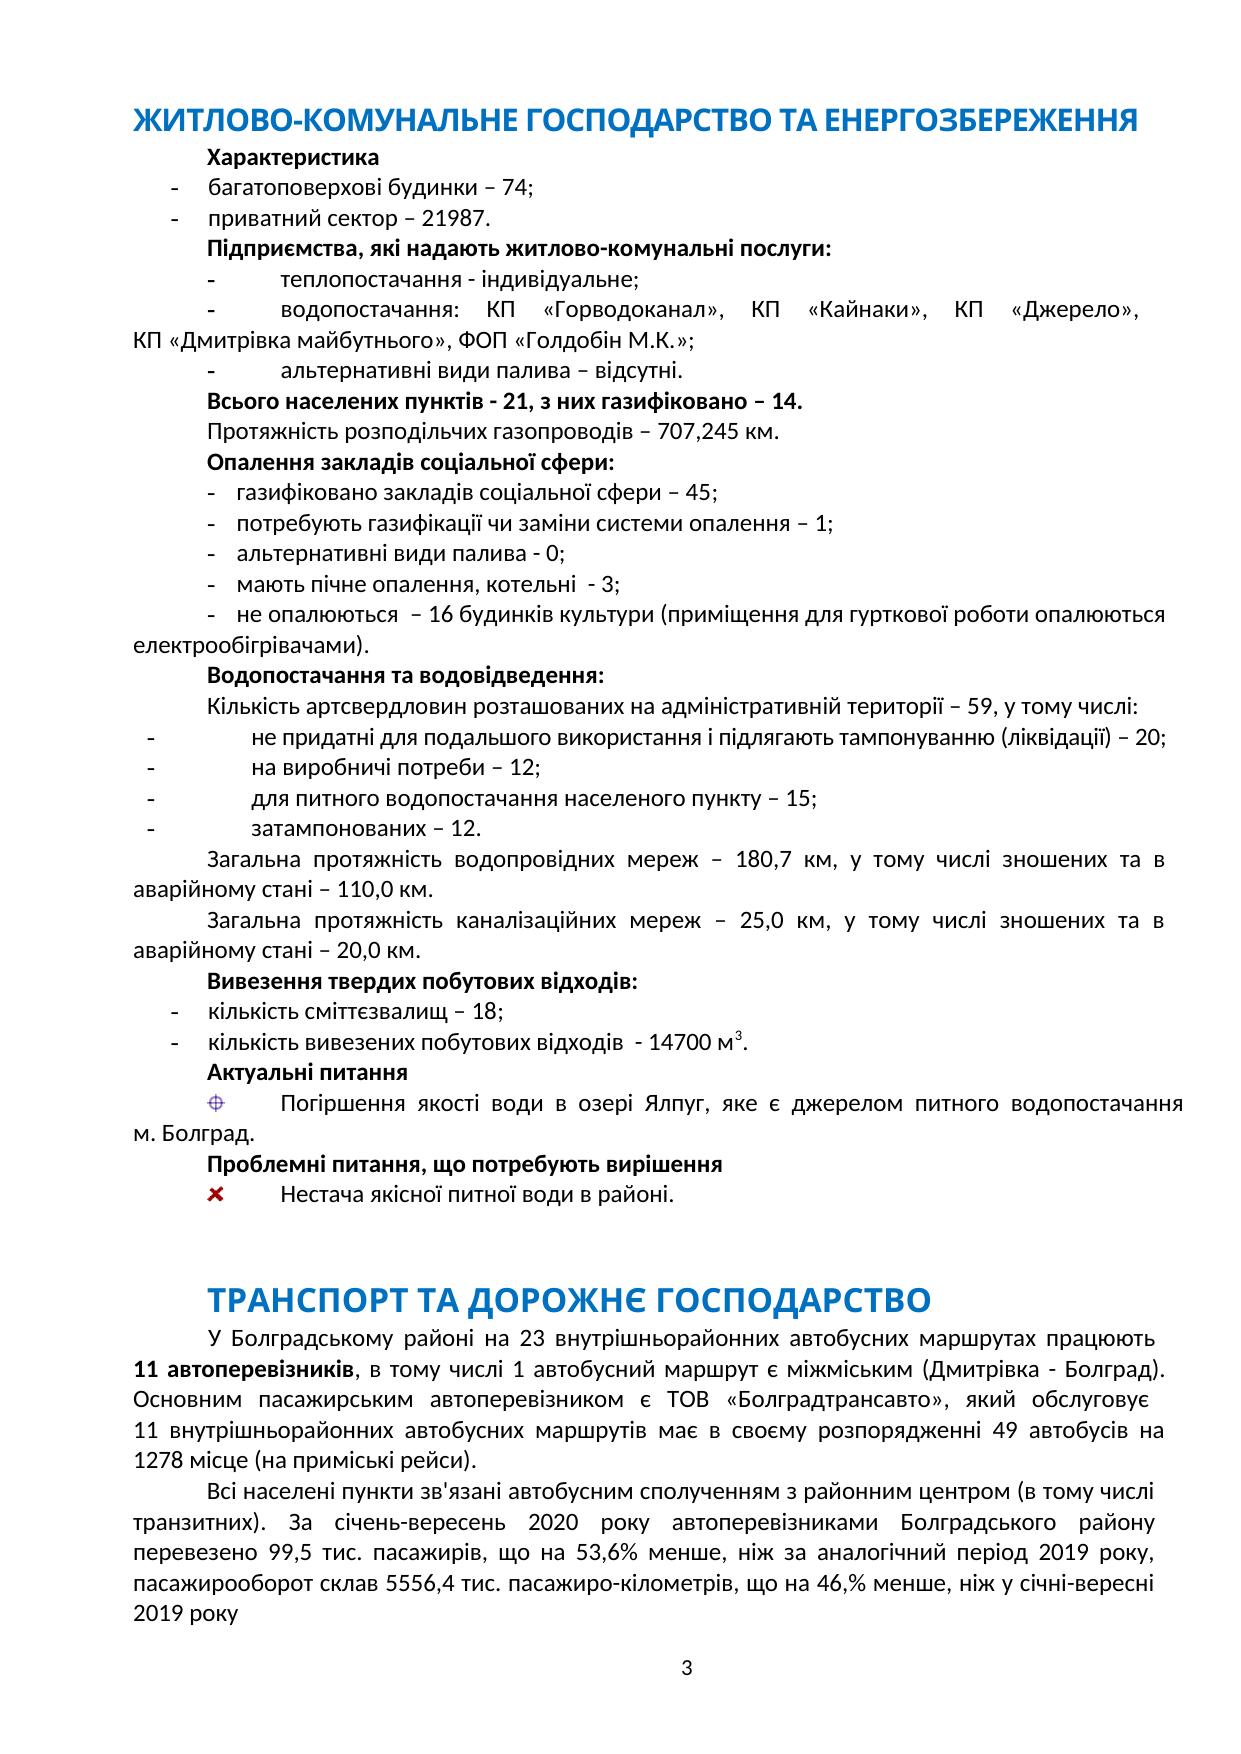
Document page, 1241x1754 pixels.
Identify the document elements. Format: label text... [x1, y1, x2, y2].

text Вивезення твердих побутових відходів: [133, 965, 1167, 995]
picture [207, 1094, 225, 1112]
list багатоповерхові будинки – 74; [170, 171, 1196, 202]
text Житлово-комунальне господарство та енергозбереження [133, 98, 1196, 141]
list мають пічне опалення, котельні - 3; [133, 568, 1167, 599]
list газифіковано закладів соціальної сфери – 45; [133, 477, 1167, 507]
text Загальна протяжність водопровідних мереж – 180,7 км, у тому числі зношених та в аварійному стані – 110,0 км. [133, 843, 1167, 904]
text У Болградському районі на 23 внутрішньорайонних автобусних маршрутах працюють 11 автоперевізників, в тому числі 1 автобусний маршрут є міжміським (Дмитрівка - Болград). Основним пасажирським автоперевізником є ТОВ «Болградтрансавто», який обслуговує 11 внутрішньорайонних автобусних маршрутів має в своєму розпорядженні 49 автобусів на 1278 місце (на приміські рейси). [133, 1323, 1167, 1475]
list альтернативні види палива – відсутні. [133, 354, 1167, 385]
list кількість сміттєзвалищ – 18; [170, 995, 1167, 1026]
text Актуальні питання [133, 1056, 1196, 1087]
text Підприємства, які надають житлово-комунальні послуги: [133, 232, 1167, 263]
text Загальна протяжність каналізаційних мереж – 25,0 км, у тому числі зношених та в аварійному стані – 20,0 км. [133, 904, 1167, 965]
text Протяжність розподільчих газопроводів – [133, 416, 1167, 446]
list водопостачання: КП «Горводоканал», КП «Кайнаки», КП «Джерело», КП «Дмитрівка майбутнього», ФОП «Голдобін М.К.»; [133, 293, 1167, 354]
text Всього населених пунктів - 21, з них газифіковано – 14. [133, 385, 1167, 416]
text Всі населені пункти зв'язані автобусним сполученням з районним центром (в тому числі транзитних). За січень-вересень 2020 року автоперевізниками Болградського району перевезено 99,5 тис. пасажирів, що на 53,6% менше, ніж за аналогічний період 2019 року, пасажирооборот склав 5556,4 тис. пасажиро-кілометрів, що на 46,% менше, ніж у січні-вересні 2019 року [133, 1475, 1156, 1628]
list потребують газифікації чи заміни системи опалення – 1; [133, 507, 1167, 538]
list на виробничі потреби – 12; [133, 751, 1167, 782]
list кількість вивезених побутових відходів - [170, 1026, 1167, 1056]
text Проблемні питання, що потребують вирішення [133, 1148, 1196, 1178]
text Опалення закладів соціальної сфери: [133, 446, 1167, 477]
list затампонованих – 12. [133, 812, 1167, 843]
list Погіршення якості води в озері Ялпуг, яке є джерелом питного водопостачання м. Болград. [133, 1087, 1196, 1148]
list для питного водопостачання населеного пункту – 15; [133, 782, 1167, 812]
list приватний сектор – 21987. [170, 202, 1196, 232]
text Кількість артсвердловин розташованих на адміністративній території – 59, у тому числі: [133, 690, 1167, 721]
list теплопостачання - індивідуальне; [133, 263, 1167, 293]
text Транспорт та дорожнє господарство [133, 1277, 1196, 1323]
picture [207, 1186, 225, 1203]
list не опалюються – 16 будинків культури (приміщення для гурткової роботи опалюються електрообігрівачами). [133, 599, 1167, 660]
list Нестача якісної питної води в районі. [207, 1178, 1196, 1209]
text Водопостачання та водовідведення: [133, 660, 1167, 690]
list не придатні для подальшого використання і підлягають тампонуванню (ліквідації) – 20; [133, 721, 1167, 751]
text Характеристика [133, 141, 1196, 171]
list альтернативні види палива - 0; [133, 538, 1167, 568]
